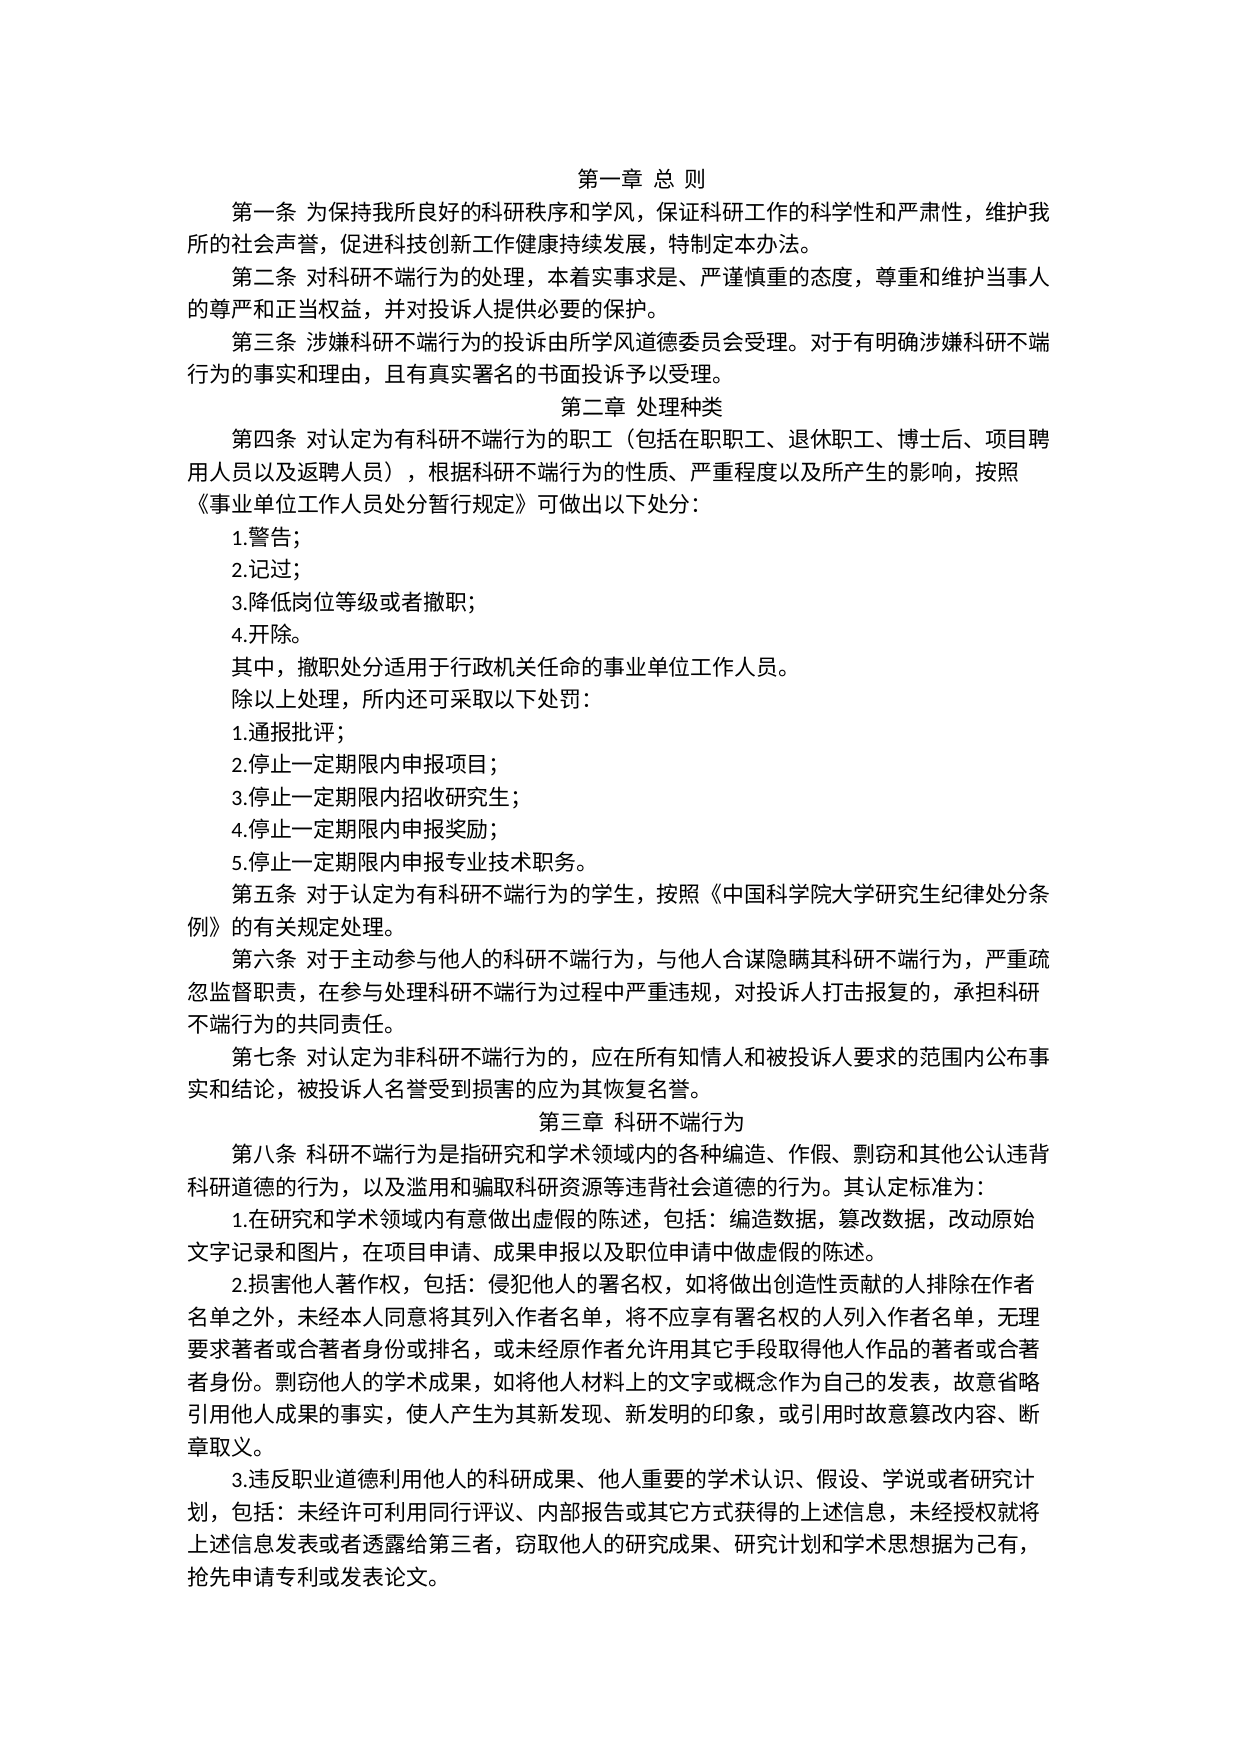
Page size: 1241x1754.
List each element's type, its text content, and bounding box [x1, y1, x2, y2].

text 第四条 对认定为有科研不端行为的职工（包括在职职工、退休职工、博士后、项目聘用人员以及返聘人员），根据科研不端行为的性质、严重程度以及所产生的影响，按照《事业单位工作人员处分暂行规定》可做出以下处分： [187, 422, 1053, 519]
text 3.违反职业道德利用他人的科研成果、他人重要的学术认识、假设、学说或者研究计划，包括：未经许可利用同行评议、内部报告或其它方式获得的上述信息，未经授权就将上述信息发表或者透露给第三者，窃取他人的研究成果、研究计划和学术思想据为己有，抢先申请专利或发表论文。 [187, 1462, 1053, 1592]
text 第二章 处理种类 [187, 389, 1053, 422]
text 除以上处理，所内还可采取以下处罚： [187, 682, 1053, 714]
text 4.开除。 [187, 617, 1053, 649]
text 1.在研究和学术领域内有意做出虚假的陈述，包括：编造数据，篡改数据，改动原始文字记录和图片，在项目申请、成果申报以及职位申请中做虚假的陈述。 [187, 1202, 1053, 1267]
text 第八条 科研不端行为是指研究和学术领域内的各种编造、作假、剽窃和其他公认违背科研道德的行为，以及滥用和骗取科研资源等违背社会道德的行为。其认定标准为： [187, 1137, 1053, 1202]
text 第五条 对于认定为有科研不端行为的学生，按照《中国科学院大学研究生纪律处分条例》的有关规定处理。 [187, 877, 1053, 942]
text 3.停止一定期限内招收研究生； [187, 779, 1053, 812]
text 2.损害他人著作权，包括：侵犯他人的署名权，如将做出创造性贡献的人排除在作者名单之外，未经本人同意将其列入作者名单，将不应享有署名权的人列入作者名单，无理要求著者或合著者身份或排名，或未经原作者允许用其它手段取得他人作品的著者或合著者身份。剽窃他人的学术成果，如将他人材料上的文字或概念作为自己的发表，故意省略引用他人成果的事实，使人产生为其新发现、新发明的印象，或引用时故意篡改内容、断章取义。 [187, 1267, 1053, 1462]
text 第三条 涉嫌科研不端行为的投诉由所学风道德委员会受理。对于有明确涉嫌科研不端行为的事实和理由，且有真实署名的书面投诉予以受理。 [187, 324, 1053, 389]
text 3.降低岗位等级或者撤职； [187, 584, 1053, 617]
text 其中，撤职处分适用于行政机关任命的事业单位工作人员。 [187, 649, 1053, 682]
text 第一条 为保持我所良好的科研秩序和学风，保证科研工作的科学性和严肃性，维护我所的社会声誉，促进科技创新工作健康持续发展，特制定本办法。 [187, 194, 1053, 259]
text 第一章 总 则 [187, 162, 1053, 194]
text 第七条 对认定为非科研不端行为的，应在所有知情人和被投诉人要求的范围内公布事实和结论，被投诉人名誉受到损害的应为其恢复名誉。 [187, 1039, 1053, 1104]
text 2.停止一定期限内申报项目； [187, 747, 1053, 779]
text 第二条 对科研不端行为的处理，本着实事求是、严谨慎重的态度，尊重和维护当事人的尊严和正当权益，并对投诉人提供必要的保护。 [187, 259, 1053, 324]
text 2.记过； [187, 552, 1053, 584]
text 5.停止一定期限内申报专业技术职务。 [187, 844, 1053, 877]
text 第六条 对于主动参与他人的科研不端行为，与他人合谋隐瞒其科研不端行为，严重疏忽监督职责，在参与处理科研不端行为过程中严重违规，对投诉人打击报复的，承担科研不端行为的共同责任。 [187, 942, 1053, 1039]
text 1.通报批评； [187, 714, 1053, 747]
text 第三章 科研不端行为 [187, 1104, 1053, 1137]
text 1.警告； [187, 519, 1053, 552]
text 4.停止一定期限内申报奖励； [187, 812, 1053, 844]
